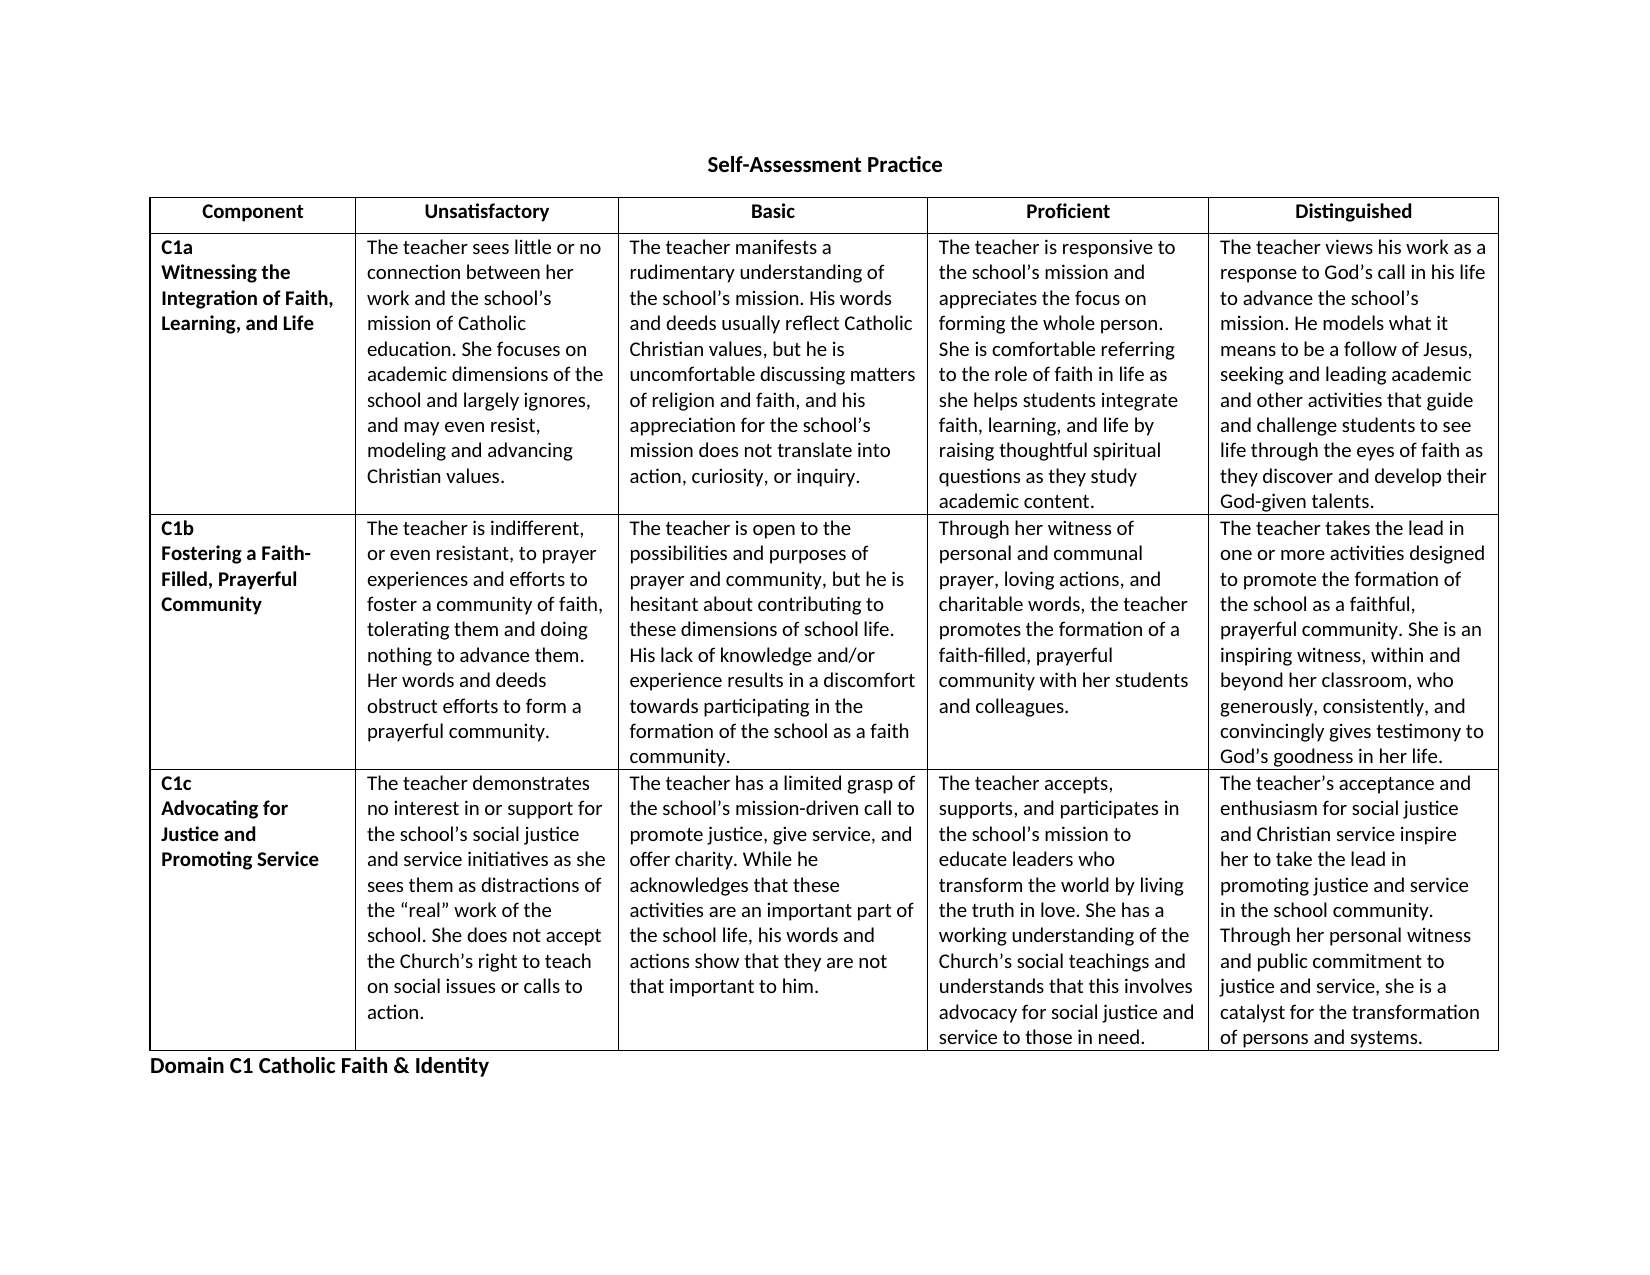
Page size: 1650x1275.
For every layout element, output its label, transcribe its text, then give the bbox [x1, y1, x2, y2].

text Domain C1 Catholic Faith & Identity [150, 1051, 1500, 1079]
table_cell The teacher accepts, supports, and participates in the school’s mission to educate leaders who transform the world by living the truth in love. She has a working understanding of the Church’s social teachings and understands that this involves advocacy for social justice and service to those in need. [928, 770, 1208, 1050]
table_cell The teacher is responsive to the school’s mission and appreciates the focus on forming the whole person. She is comfortable referring to the role of faith in life as she helps students integrate faith, learning, and life by raising thoughtful spiritual questions as they study academic content. [928, 234, 1208, 514]
table_header Unsatisfactory [356, 198, 618, 233]
table_cell Through her witness of personal and communal prayer, loving actions, and charitable words, the teacher promotes the formation of a faith-filled, prayerful community with her students and colleagues. [928, 515, 1208, 769]
table_cell The teacher’s acceptance and enthusiasm for social justice and Christian service inspire her to take the lead in promoting justice and service in the school community. Through her personal witness and public commitment to justice and service, she is a catalyst for the transformation of persons and systems. [1209, 770, 1498, 1050]
table_cell The teacher demonstrates no interest in or support for the school’s social justice and service initiatives as she sees them as distractions of the “real” work of the school. She does not accept the Church’s right to teach on social issues or calls to action. [356, 770, 618, 1050]
table_header Distinguished [1209, 198, 1498, 233]
table_header Proficient [928, 198, 1208, 233]
table_cell The teacher is open to the possibilities and purposes of prayer and community, but he is hesitant about contributing to these dimensions of school life. His lack of knowledge and/or experience results in a discomfort towards participating in the formation of the school as a faith community. [619, 515, 927, 769]
table_cell The teacher takes the lead in one or more activities designed to promote the formation of the school as a faithful, prayerful community. She is an inspiring witness, within and beyond her classroom, who generously, consistently, and convincingly gives testimony to God’s goodness in her life. [1209, 515, 1498, 769]
table_header Component [151, 198, 355, 233]
text Self-Assessment Practice [150, 150, 1500, 178]
table_cell The teacher has a limited grasp of the school’s mission-driven call to promote justice, give service, and offer charity. While he acknowledges that these activities are an important part of the school life, his words and actions show that they are not that important to him. [619, 770, 927, 1050]
table_header Basic [619, 198, 927, 233]
table_cell C1b Fostering a Faith- Filled, Prayerful Community [151, 515, 355, 769]
table_cell C1a Witnessing the Integration of Faith, Learning, and Life [151, 234, 355, 514]
table_cell The teacher sees little or no connection between her work and the school’s mission of Catholic education. She focuses on academic dimensions of the school and largely ignores, and may even resist, modeling and advancing Christian values. [356, 234, 618, 514]
table_cell C1c Advocating for Justice and Promoting Service [151, 770, 355, 1050]
table_cell The teacher views his work as a response to God’s call in his life to advance the school’s mission. He models what it means to be a follow of Jesus, seeking and leading academic and other activities that guide and challenge students to see life through the eyes of faith as they discover and develop their God-given talents. [1209, 234, 1498, 514]
table_cell The teacher is indifferent, or even resistant, to prayer experiences and efforts to foster a community of faith, tolerating them and doing nothing to advance them. Her words and deeds obstruct efforts to form a prayerful community. [356, 515, 618, 769]
table_cell The teacher manifests a rudimentary understanding of the school’s mission. His words and deeds usually reflect Catholic Christian values, but he is uncomfortable discussing matters of religion and faith, and his appreciation for the school’s mission does not translate into action, curiosity, or inquiry. [619, 234, 927, 514]
